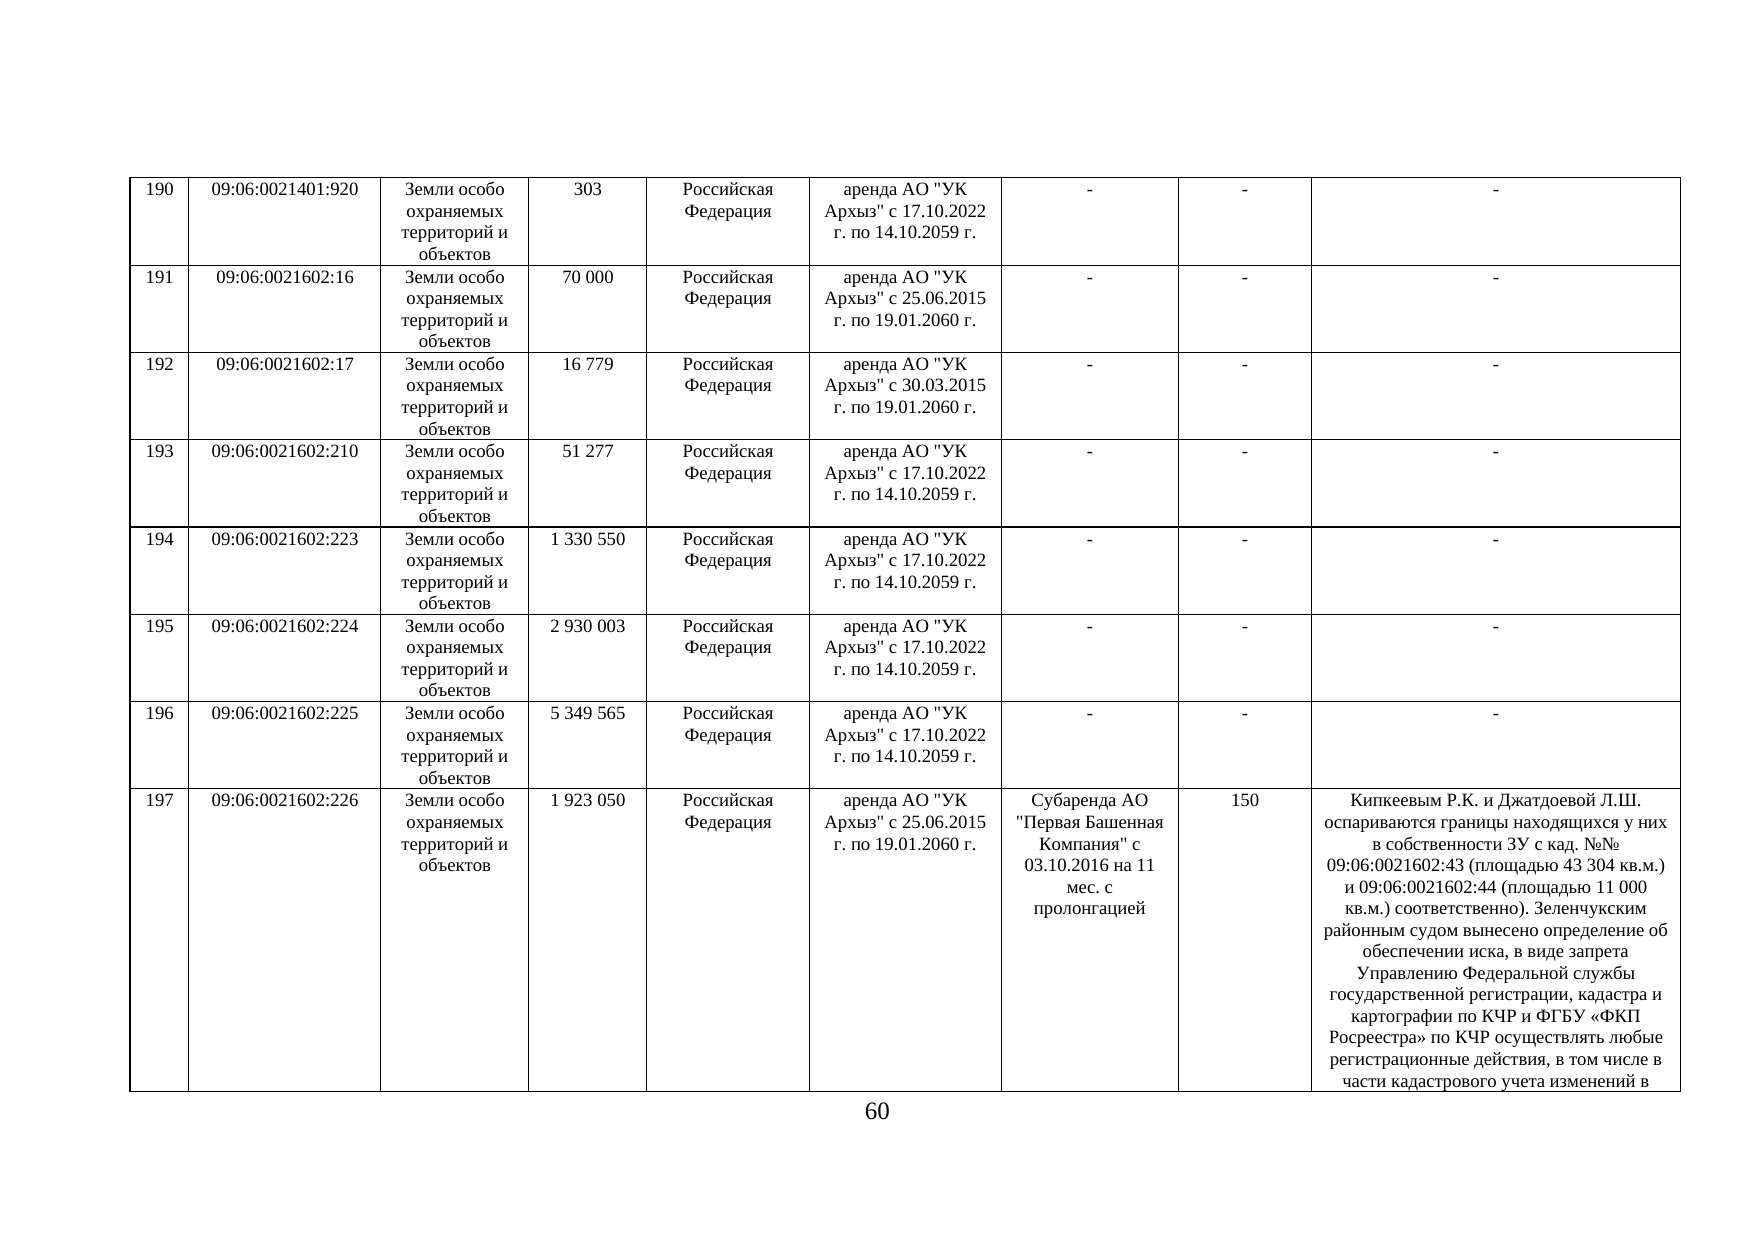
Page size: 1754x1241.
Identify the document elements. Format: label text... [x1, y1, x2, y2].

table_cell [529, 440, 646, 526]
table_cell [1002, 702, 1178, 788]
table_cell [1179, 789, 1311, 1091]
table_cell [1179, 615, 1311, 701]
table_cell - [1002, 178, 1178, 264]
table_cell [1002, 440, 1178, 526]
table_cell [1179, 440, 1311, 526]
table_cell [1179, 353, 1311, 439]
table_cell 09:06:0021602:16 [189, 266, 380, 352]
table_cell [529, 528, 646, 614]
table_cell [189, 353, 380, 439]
table_cell аренда АО "УК Архыз" с 17.10.2022 г. по 14.10.2059 г. [810, 178, 1001, 264]
table_cell 190 [131, 178, 188, 264]
table_cell - [1179, 178, 1311, 264]
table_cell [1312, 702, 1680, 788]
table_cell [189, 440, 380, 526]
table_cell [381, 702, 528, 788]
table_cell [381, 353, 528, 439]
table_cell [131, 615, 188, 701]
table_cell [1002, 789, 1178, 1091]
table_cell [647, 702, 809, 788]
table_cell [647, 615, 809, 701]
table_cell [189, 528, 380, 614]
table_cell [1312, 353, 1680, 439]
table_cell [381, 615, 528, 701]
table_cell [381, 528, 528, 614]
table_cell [381, 178, 528, 264]
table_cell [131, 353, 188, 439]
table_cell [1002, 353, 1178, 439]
table_cell - [1312, 178, 1680, 264]
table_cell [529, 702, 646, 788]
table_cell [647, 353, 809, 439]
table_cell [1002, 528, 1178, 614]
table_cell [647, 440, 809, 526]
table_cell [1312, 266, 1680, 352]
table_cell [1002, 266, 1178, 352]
table_cell аренда АО "УК Архыз" с 25.06.2015 г. по 19.01.2060 г. [810, 266, 1001, 352]
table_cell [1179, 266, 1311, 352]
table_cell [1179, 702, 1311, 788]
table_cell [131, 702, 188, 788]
table_cell Российская Федерация [647, 266, 809, 352]
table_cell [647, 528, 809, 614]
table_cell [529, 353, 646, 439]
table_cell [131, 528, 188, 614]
table_cell 303 [529, 178, 646, 264]
table_cell 70 000 [529, 266, 646, 352]
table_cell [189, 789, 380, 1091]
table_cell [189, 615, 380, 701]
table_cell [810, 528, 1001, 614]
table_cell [381, 266, 528, 352]
table_cell 09:06:0021401:920 [189, 178, 380, 264]
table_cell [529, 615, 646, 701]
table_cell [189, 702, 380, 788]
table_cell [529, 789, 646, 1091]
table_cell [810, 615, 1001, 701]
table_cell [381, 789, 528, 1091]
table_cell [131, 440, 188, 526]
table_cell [647, 178, 809, 264]
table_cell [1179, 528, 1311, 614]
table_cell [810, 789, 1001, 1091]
table_cell 191 [131, 266, 188, 352]
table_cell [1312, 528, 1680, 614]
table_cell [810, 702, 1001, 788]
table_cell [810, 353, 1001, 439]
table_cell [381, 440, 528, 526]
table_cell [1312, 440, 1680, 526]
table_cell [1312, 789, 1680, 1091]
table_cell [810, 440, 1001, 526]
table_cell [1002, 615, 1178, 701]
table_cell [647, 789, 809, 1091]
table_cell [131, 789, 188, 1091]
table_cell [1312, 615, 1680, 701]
